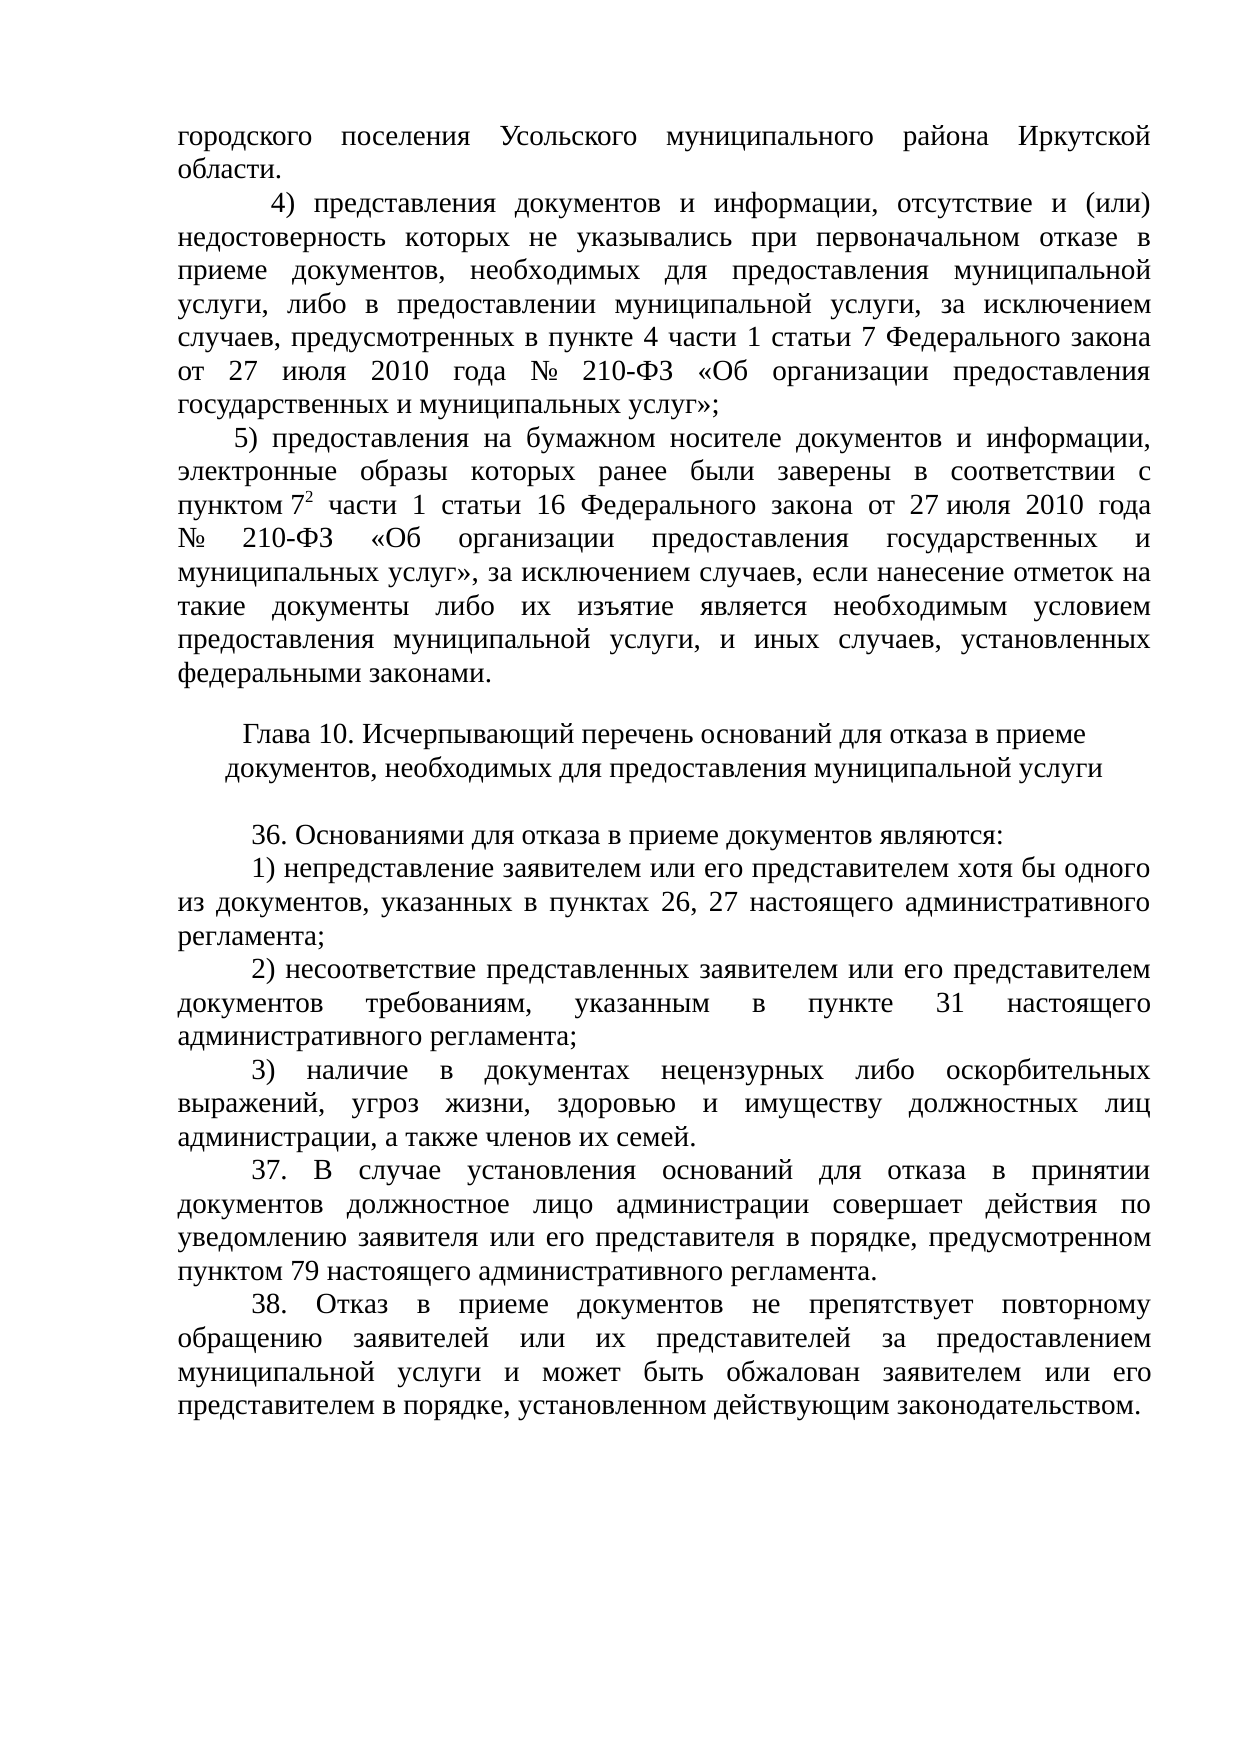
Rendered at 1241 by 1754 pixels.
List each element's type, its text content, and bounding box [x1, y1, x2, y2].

text 5) предоставления на бумажном носителе документов и информации, электронные образы которых ранее были заверены в соответствии с пунктом 72 части 1 статьи 16 Федерального закона от 27 июля 2010 года № 210-ФЗ «Об организации предоставления государственных и муниципальных услуг», за исключением случаев, если нанесение отметок на такие документы либо их изъятие является необходимым условием предоставления муниципальной услуги, и иных случаев, установленных федеральными законами. [177, 420, 1152, 688]
text 3) наличие в документах нецензурных либо оскорбительных выражений, угроз жизни, здоровью и имуществу должностных лиц администрации, а также членов их семей. [177, 1052, 1152, 1152]
text Глава 10. Исчерпывающий перечень оснований для отказа в приеме документов, необходимых для предоставления муниципальной услуги [177, 716, 1152, 783]
text 1) непредставление заявителем или его представителем хотя бы одного из документов, указанных в пунктах 26, 27 настоящего административного регламента; [177, 851, 1152, 951]
text 38. Отказ в приеме документов не препятствует повторному обращению заявителей или их представителей за предоставлением муниципальной услуги и может быть обжалован заявителем или его представителем в порядке, установленном действующим законодательством. [177, 1287, 1152, 1421]
text 4) представления документов и информации, отсутствие и (или) недостоверность которых не указывались при первоначальном отказе в приеме документов, необходимых для предоставления муниципальной услуги, либо в предоставлении муниципальной услуги, за исключением случаев, предусмотренных в пункте 4 части 1 статьи 7 Федерального закона от 27 июля 2010 года № 210-ФЗ «Об организации предоставления государственных и муниципальных услуг»; [177, 185, 1152, 420]
text 37. В случае установления оснований для отказа в принятии документов должностное лицо администрации совершает действия по уведомлению заявителя или его представителя в порядке, предусмотренном пунктом 79 настоящего административного регламента. [177, 1152, 1152, 1287]
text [177, 118, 1152, 185]
text 36. Основаниями для отказа в приеме документов являются: [177, 817, 1152, 851]
text 2) несоответствие представленных заявителем или его представителем документов требованиям, указанным в пункте 31 настоящего административного регламента; [177, 951, 1152, 1052]
